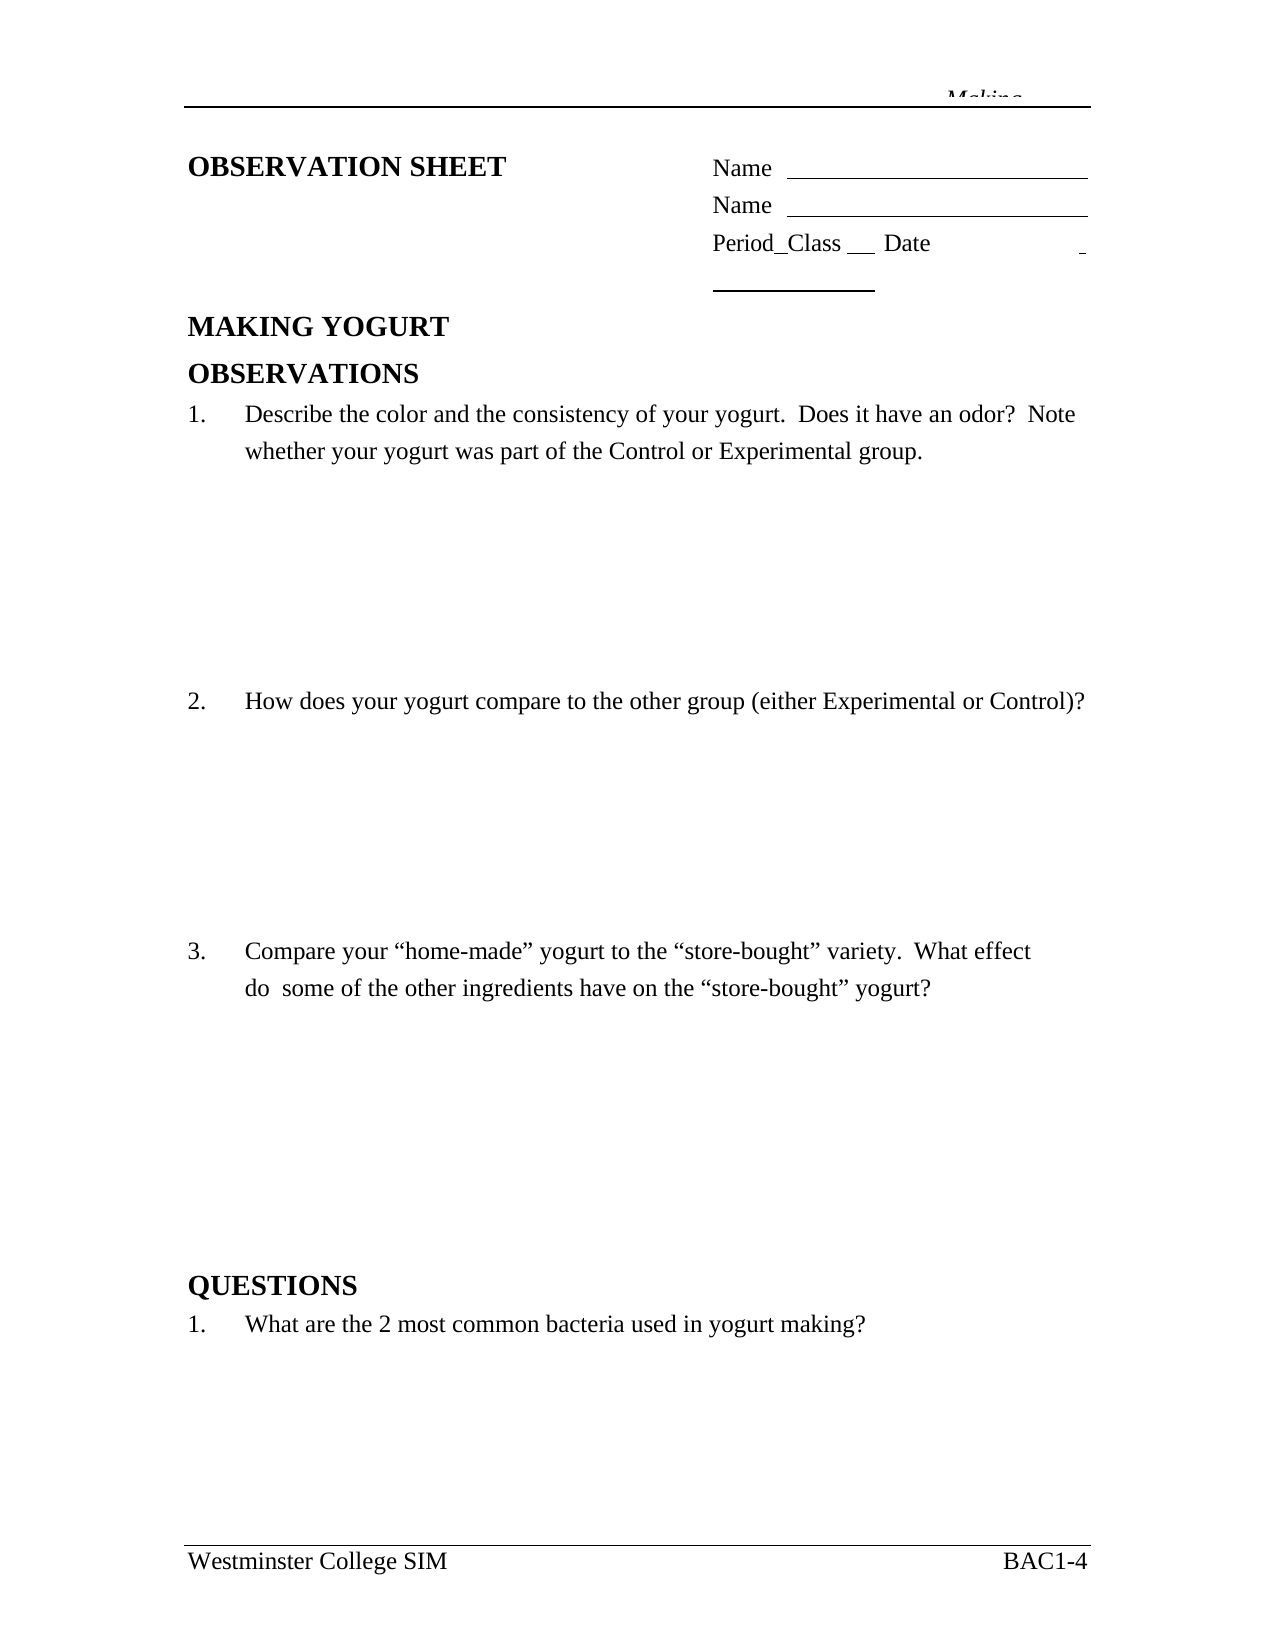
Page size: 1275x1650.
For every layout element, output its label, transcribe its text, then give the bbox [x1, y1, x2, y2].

text OBSERVATION SHEET Name [187, 149, 1102, 182]
subtitle QUESTIONS [187, 1268, 1102, 1301]
list What are the 2 most common bacteria used in yogurt making? [187, 1309, 1102, 1338]
text whether your yogurt was part of the Control or Experimental group. [244, 436, 1102, 465]
list How does your yogurt compare to the other group (either Experimental or Control)? [187, 686, 1102, 715]
text Name Period Class Date [712, 191, 1088, 294]
subtitle MAKING YOGURT OBSERVATIONS [187, 309, 676, 390]
list Describe the color and the consistency of your yogurt. Does it have an odor? Note [187, 403, 1102, 427]
list Compare your “home-made” yogurt to the “store-bought” variety. What effect do some of the other ingredients have on the “store-bought” yogurt? [187, 936, 1062, 1002]
